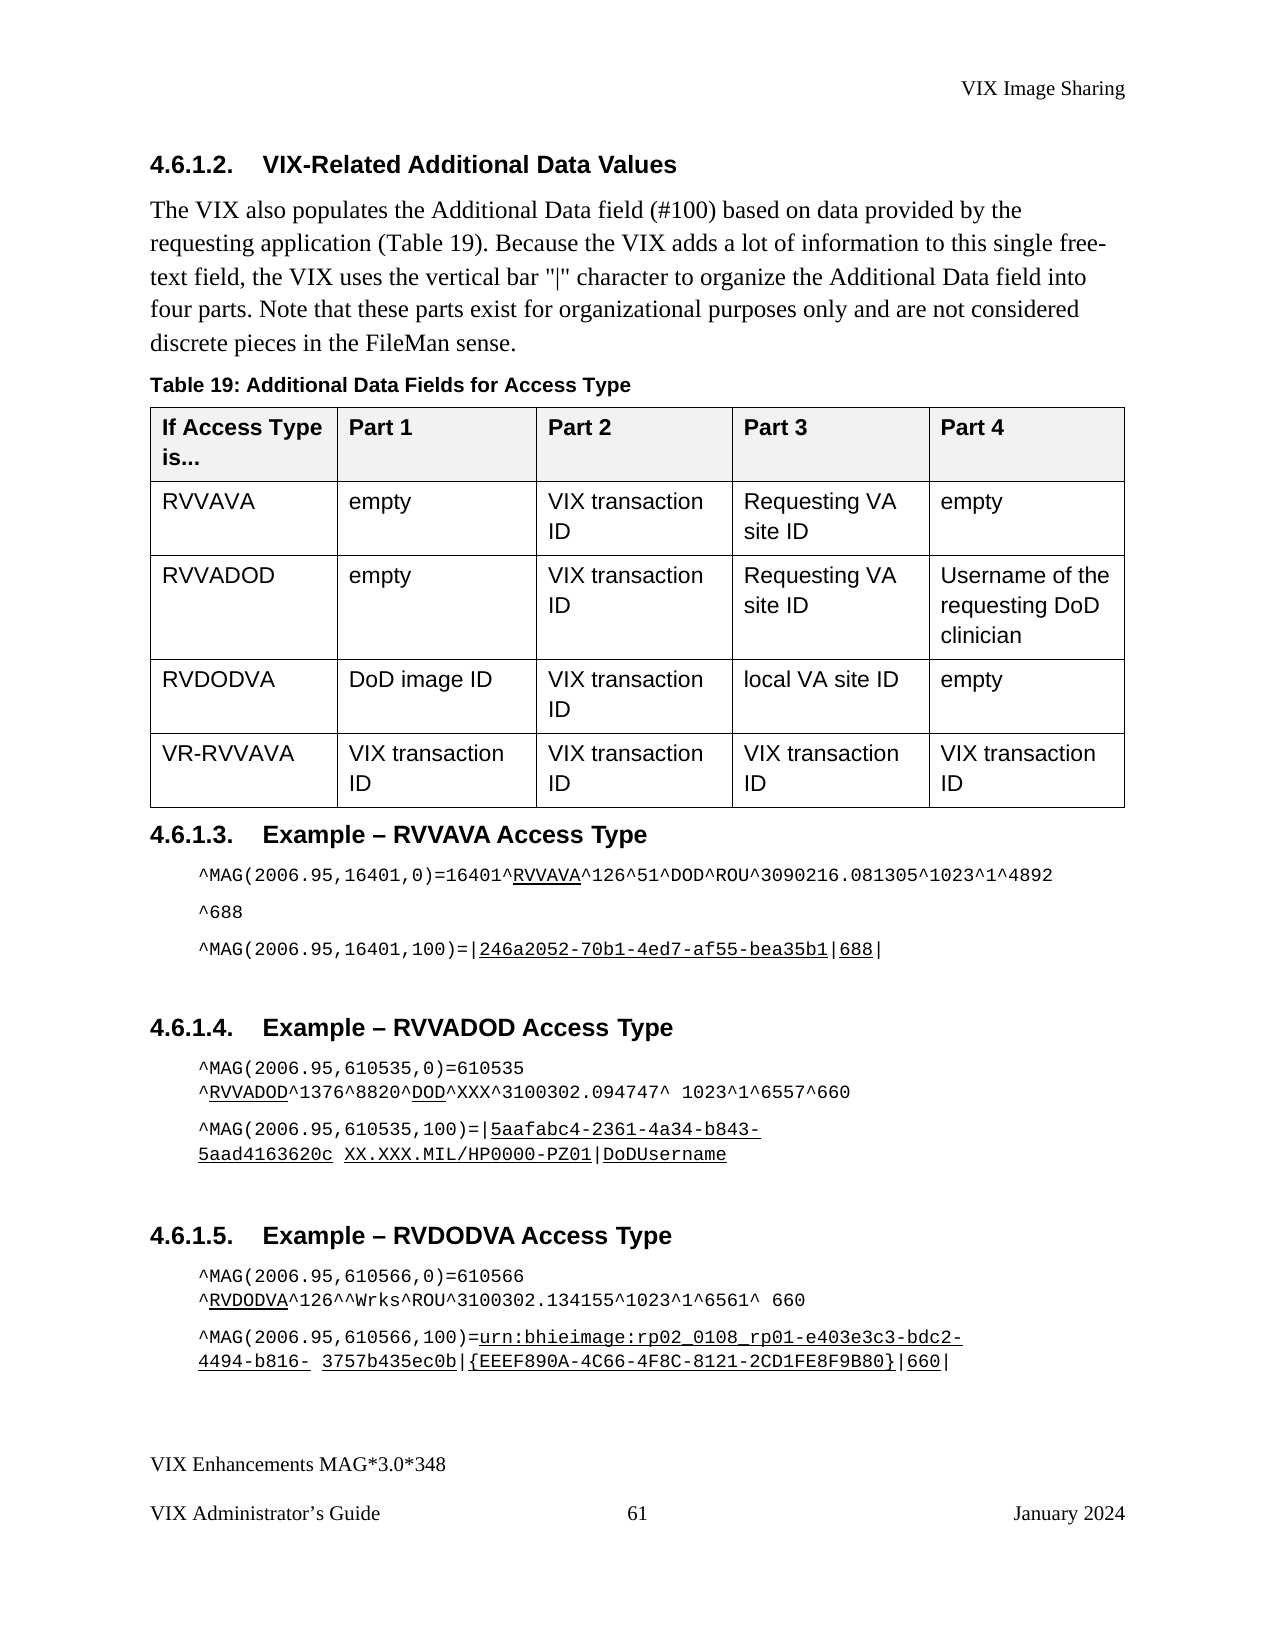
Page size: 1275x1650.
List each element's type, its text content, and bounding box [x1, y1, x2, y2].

table_cell VIX transaction ID [537, 482, 732, 555]
table_cell local VA site ID [733, 660, 929, 733]
text The VIX also populates the Additional Data field (#100) based on data provided by the requesting application (Table 19). Because the VIX adds a lot of information to this single free-text field, the VIX uses the vertical bar "|" character to organize the Additional Data field into four parts. Note that these parts exist for organizational purposes only and are not considered discrete pieces in the FileMan sense. [150, 196, 1125, 356]
text ^MAG(2006.95,610535,0)=610535^RVVADOD^1376^8820^DOD^XXX^3100302.094747^ 1023^1^6557^660 [198, 1059, 938, 1104]
table_cell Requesting VA site ID [733, 556, 929, 659]
text ^688 [198, 903, 1125, 924]
table_cell VIX transaction ID [537, 734, 732, 807]
table_header Part 3 [733, 408, 929, 481]
subtitle Example – RVDODVA Access Type [150, 1221, 1125, 1250]
table_cell RVVADOD [151, 556, 337, 659]
table_header Part 2 [537, 408, 732, 481]
table_cell empty [338, 482, 536, 555]
text ^MAG(2006.95,16401,0)=16401^RVVAVA^126^51^DOD^ROU^3090216.081305^1023^1^4892 [198, 866, 1125, 887]
table_cell empty [930, 482, 1124, 555]
table_header Part 4 [930, 408, 1124, 481]
table_cell RVVAVA [151, 482, 337, 555]
subtitle Example – RVVAVA Access Type [150, 820, 1125, 849]
table_header Part 1 [338, 408, 536, 481]
table_cell empty [930, 660, 1124, 733]
subtitle VIX-Related Additional Data Values [150, 150, 1125, 179]
table_header If Access Type is... [151, 408, 337, 481]
table_cell VIX transaction ID [537, 660, 732, 733]
subtitle Example – RVVADOD Access Type [150, 1013, 1125, 1042]
table_cell Requesting VA site ID [733, 482, 929, 555]
table_cell VIX transaction ID [338, 734, 536, 807]
table_cell VIX transaction ID [733, 734, 929, 807]
table_cell RVDODVA [151, 660, 337, 733]
table_cell empty [338, 556, 536, 659]
table_cell VIX transaction ID [537, 556, 732, 659]
table_cell Username of the requesting DoD clinician [930, 556, 1124, 659]
table_cell VR-RVVAVA [151, 734, 337, 807]
text ^MAG(2006.95,610566,0)=610566^RVDODVA^126^^Wrks^ROU^3100302.134155^1023^1^6561^ 660 [198, 1267, 1028, 1312]
text ^MAG(2006.95,610535,100)=|5aafabc4-2361-4a34-b843-5aad4163620c XX.XXX.MIL/HP0000-PZ01|DoDUsername [198, 1120, 835, 1166]
text ^MAG(2006.95,16401,100)=|246a2052-70b1-4ed7-af55-bea35b1|688| [198, 940, 1125, 961]
table_cell DoD image ID [338, 660, 536, 733]
text ^MAG(2006.95,610566,100)=urn:bhieimage:rp02_0108_rp01-e403e3c3-bdc2-4494-b816- 3757b435ec0b|{EEEF890A-4C66-4F8C-8121-2CD1FE8F9B80}|660| [198, 1328, 1016, 1373]
text Table 19: Additional Data Fields for Access Type [150, 373, 1125, 397]
table_cell VIX transaction ID [930, 734, 1124, 807]
